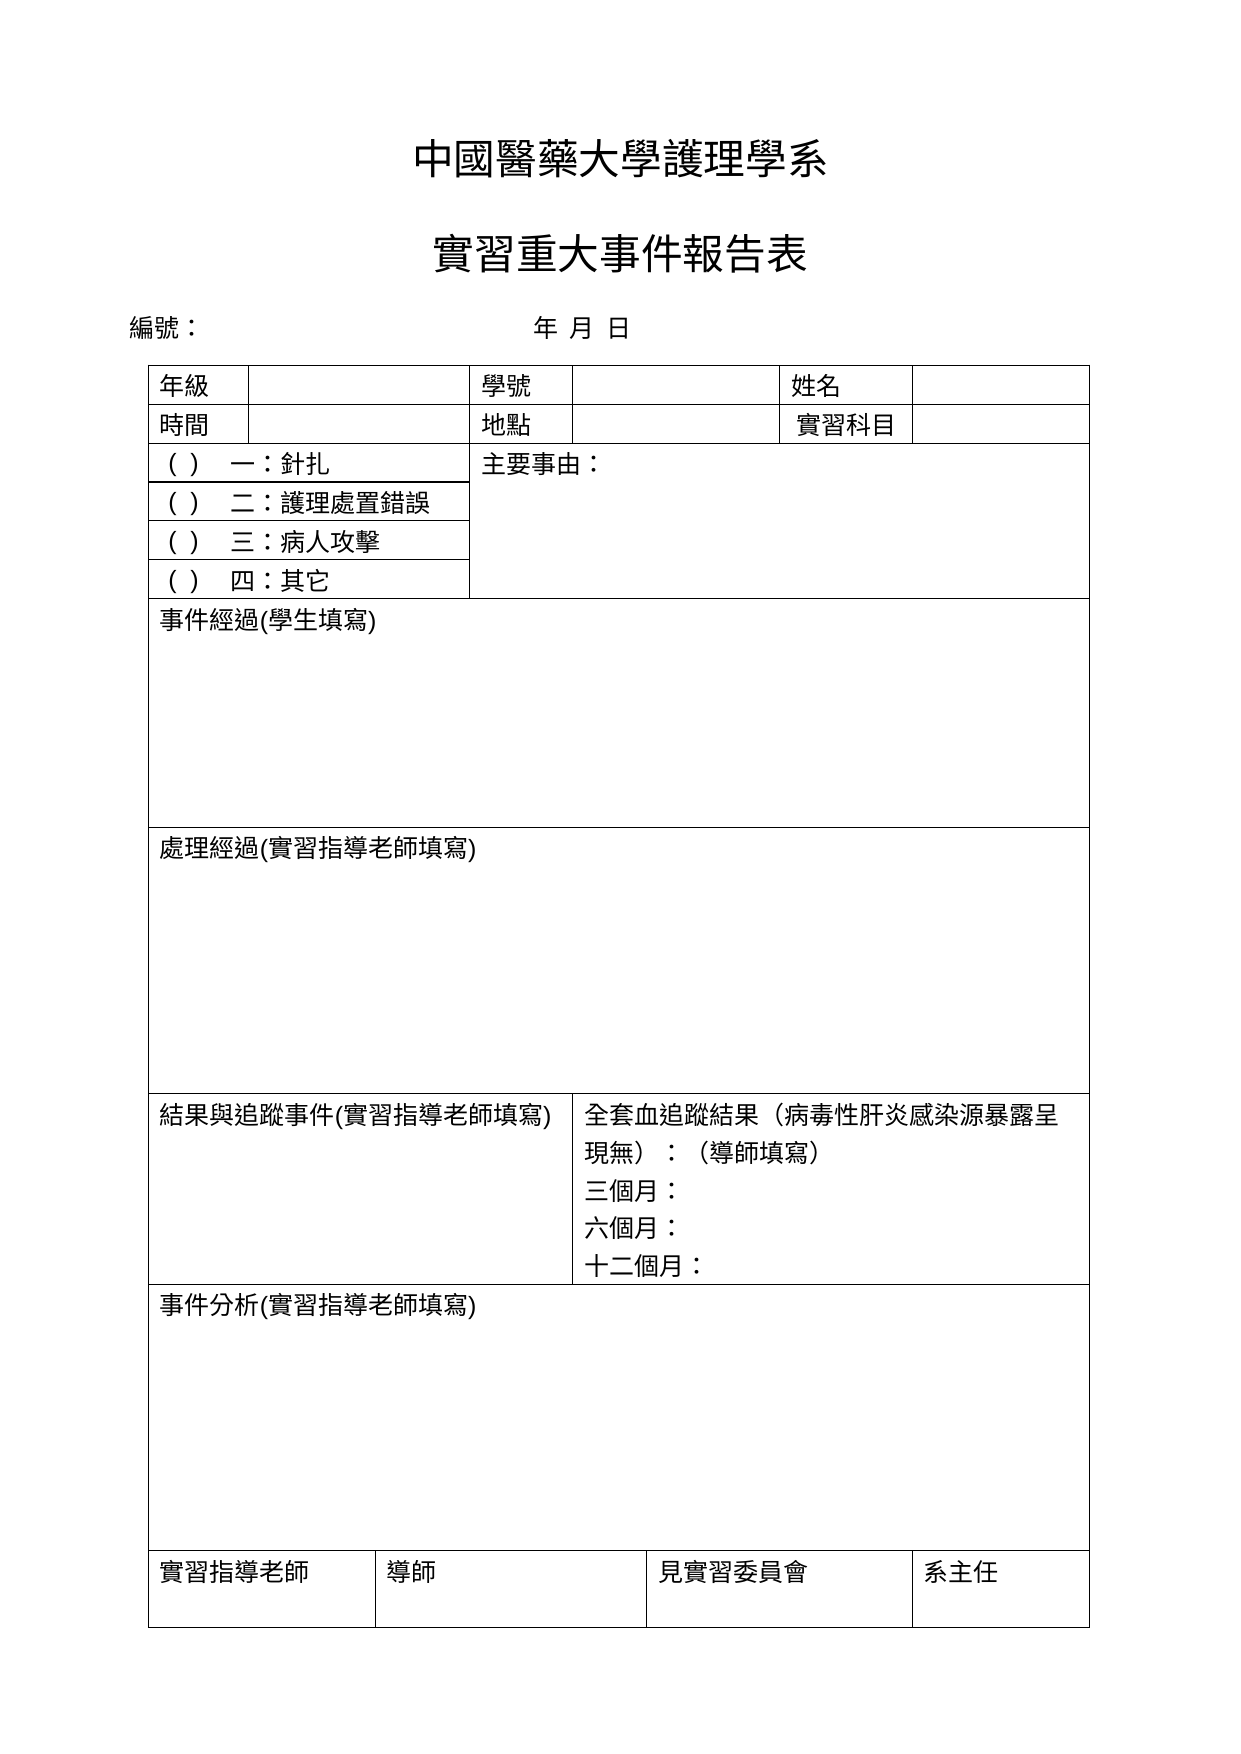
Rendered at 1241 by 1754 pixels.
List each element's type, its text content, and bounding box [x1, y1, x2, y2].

text 編號： 年 月 日 [92, 308, 1152, 346]
table_cell 導師 [376, 1551, 646, 1627]
table_header 年級 [149, 366, 248, 403]
table_header [913, 366, 1089, 403]
table_cell [573, 405, 779, 442]
text 實習重大事件報告表 [148, 213, 1092, 289]
table_cell 全套血追蹤結果（病毒性肝炎感染源暴露呈現無）：（導師填寫） 三個月： 六個月： 十二個月： [573, 1094, 1089, 1284]
table_cell 事件經過(學生填寫) [149, 599, 1089, 827]
table_cell 三：病人攻擊 [219, 521, 469, 559]
table_cell 實習科目 [780, 405, 912, 442]
text 中國醫藥大學護理學系 [148, 119, 1092, 194]
table_cell 結果與追蹤事件(實習指導老師填寫) [149, 1094, 572, 1284]
table_header 學號 [470, 366, 572, 403]
table_cell ( ) [149, 483, 218, 520]
table_cell 事件分析(實習指導老師填寫) [149, 1285, 1089, 1550]
table_cell 系主任 [913, 1551, 1089, 1627]
table_cell 實習指導老師 [149, 1551, 375, 1627]
table_cell [249, 405, 469, 442]
table_cell 處理經過(實習指導老師填寫) [149, 828, 1089, 1093]
table_cell 二：護理處置錯誤 [219, 483, 469, 520]
table_cell ( ) [149, 560, 218, 598]
table_cell 一：針扎 [219, 444, 469, 481]
table_cell 主要事由： [470, 444, 1089, 598]
table_header [573, 366, 779, 403]
table_cell ( ) [149, 444, 218, 481]
table_cell ( ) [149, 521, 218, 559]
table_header 姓名 [780, 366, 912, 403]
table_cell 時間 [149, 405, 248, 442]
table_cell 四：其它 [219, 560, 469, 598]
table_cell 地點 [470, 405, 572, 442]
table_cell [913, 405, 1089, 442]
table_cell 見實習委員會 [647, 1551, 912, 1627]
table_header [249, 366, 469, 403]
